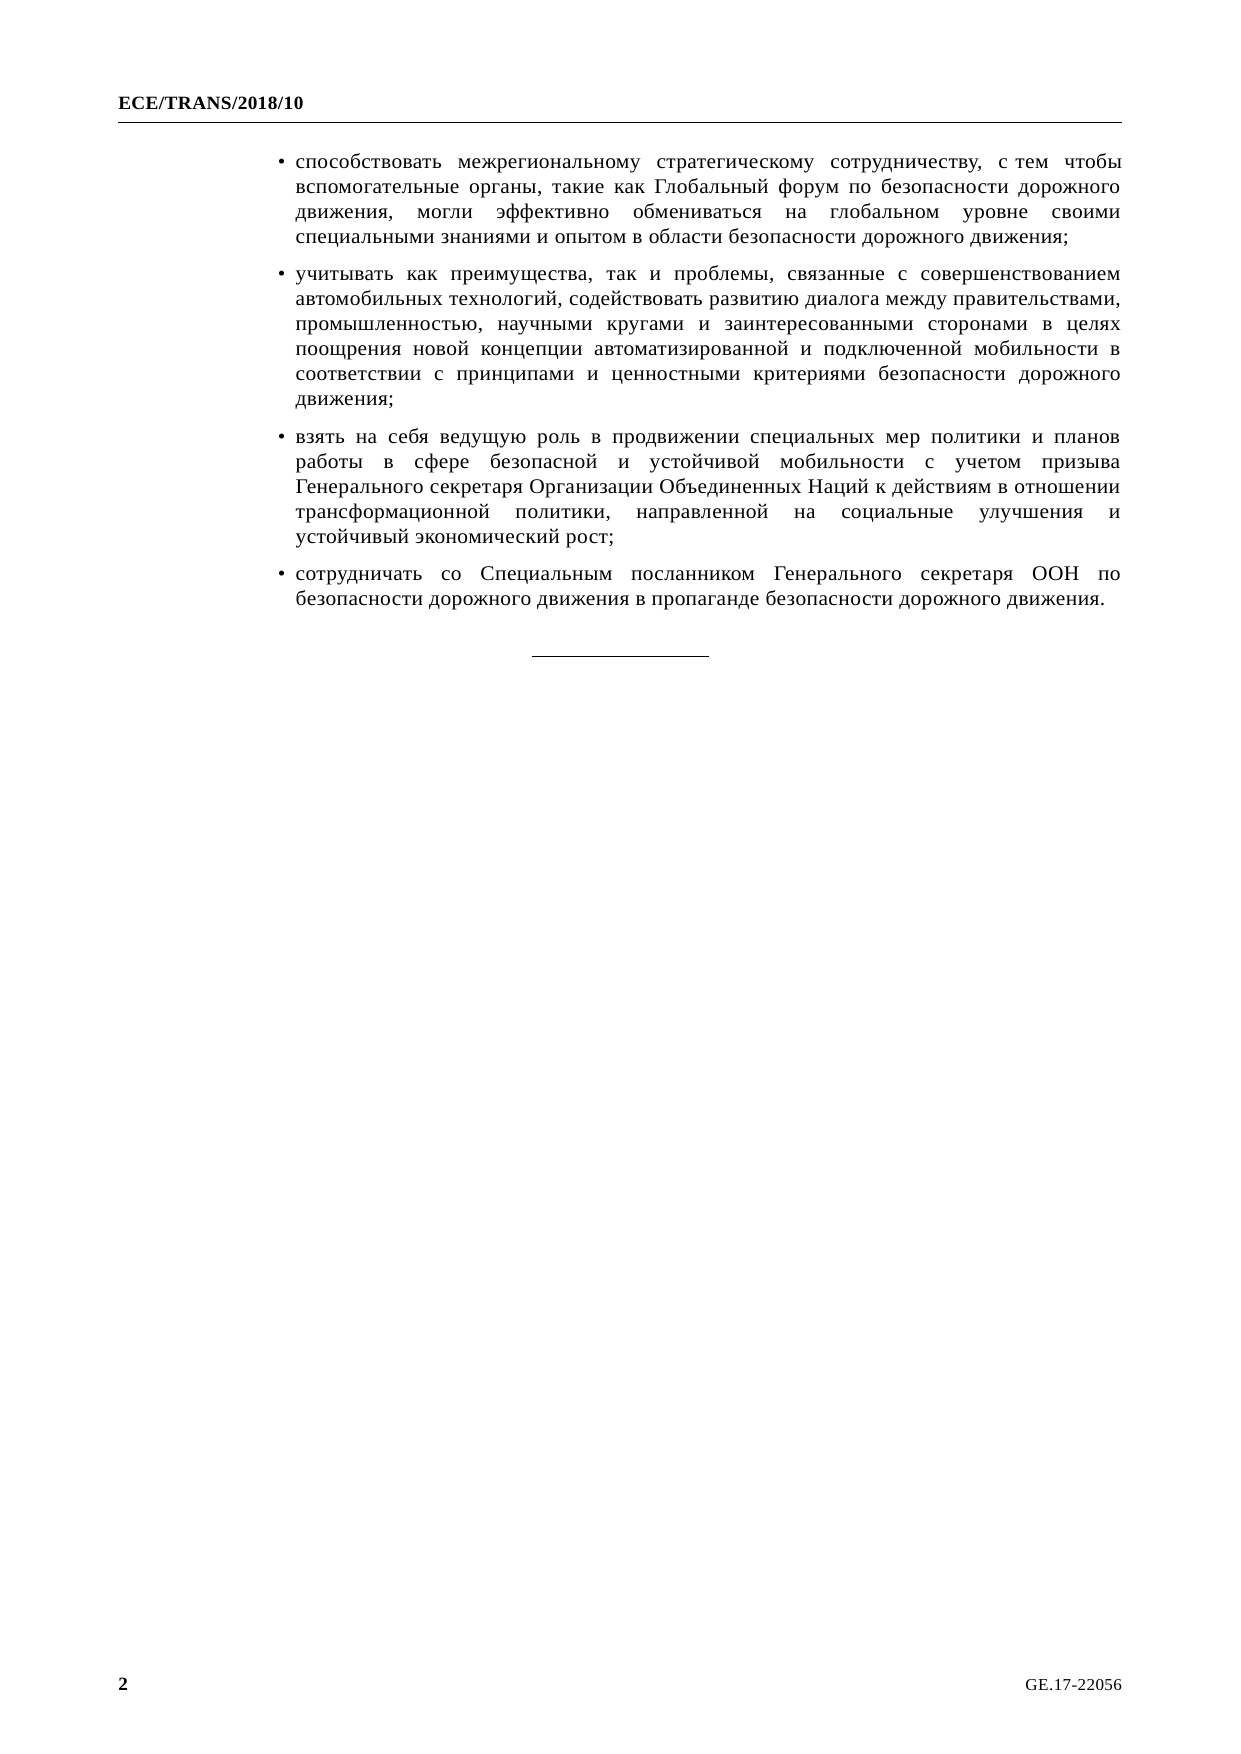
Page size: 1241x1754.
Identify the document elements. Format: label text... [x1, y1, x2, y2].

text способствовать межрегиональному стратегическому сотрудничеству, с тем чтобы вспомогательные органы, такие как Глобальный форум по безопасности дорожного движения, могли эффективно обмениваться на глобальном уровне своими специальными знаниями и опытом в области безопасности дорожного движения; [278, 148, 1122, 248]
text учитывать как преимущества, так и проблемы, связанные с совершенствованием автомобильных технологий, содействовать развитию диалога между правительствами, промышленностью, научными кругами и заинтересованными сторонами в целях поощрения новой концепции автоматизированной и подключенной мобильности в соответствии с принципами и ценностными критериями безопасности дорожного движения; [278, 260, 1122, 410]
text сотрудничать со Специальным посланником Генерального секретаря ООН по безопасности дорожного движения в пропаганде безопасности дорожного движения. [278, 560, 1122, 610]
text взять на себя ведущую роль в продвижении специальных мер политики и планов работы в сфере безопасной и устойчивой мобильности с учетом призыва Генерального секретаря Организации Объединенных Наций к действиям в отношении трансформационной политики, направленной на социальные улучшения и устойчивый экономический рост; [278, 423, 1122, 548]
